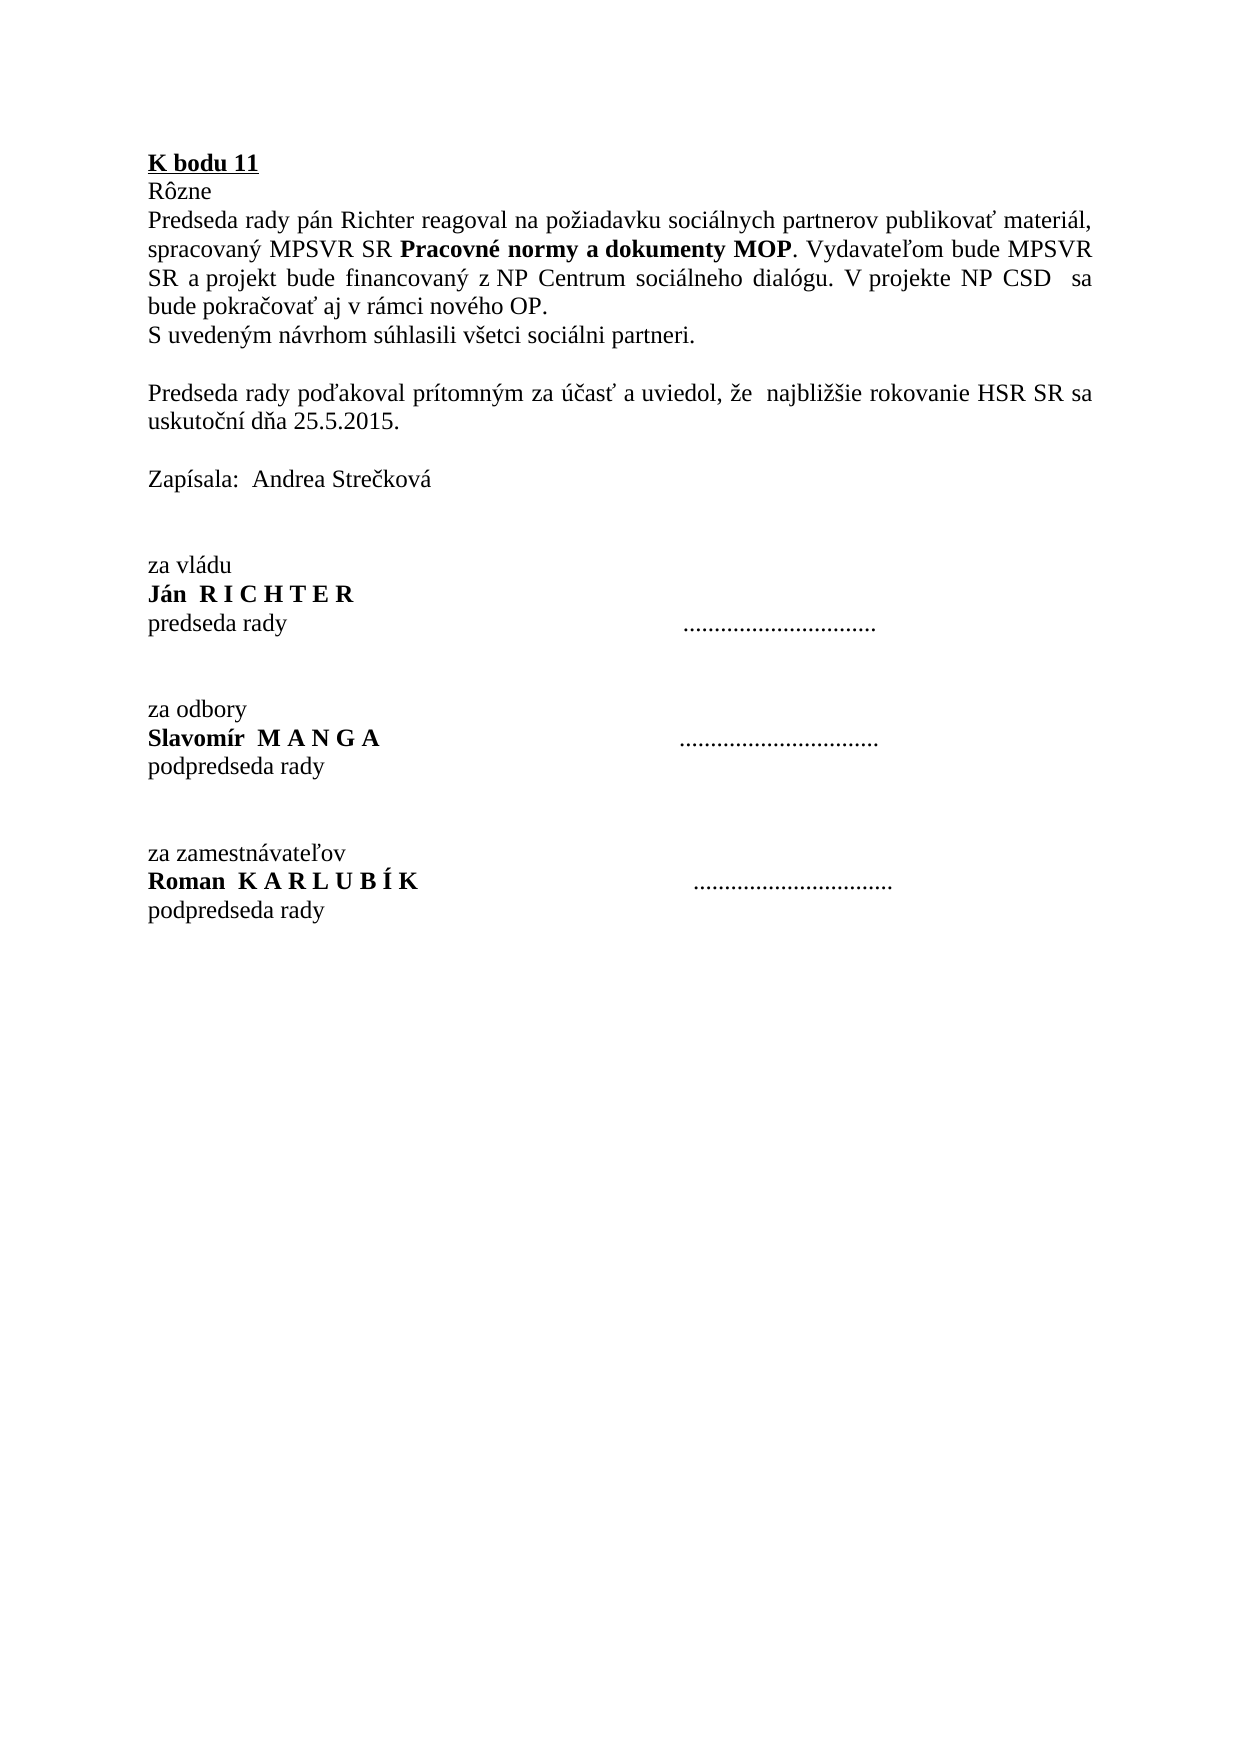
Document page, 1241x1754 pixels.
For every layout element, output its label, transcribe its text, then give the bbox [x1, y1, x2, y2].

text za vládu [148, 550, 1093, 579]
text K bodu 11 [148, 148, 1093, 176]
text Roman K A R L U B Í K ................................ [148, 866, 1093, 895]
text S uvedeným návrhom súhlasili všetci sociálni partneri. [148, 320, 1093, 349]
text Predseda rady pán Richter reagoval na požiadavku sociálnych partnerov publikovať materiál, spracovaný MPSVR SR Pracovné normy a dokumenty MOP. Vydavateľom bude MPSVR SR a projekt bude financovaný z NP Centrum sociálneho dialógu. V projekte NP CSD sa bude pokračovať aj v rámci nového OP. [148, 205, 1093, 320]
text Rôzne [148, 176, 1093, 205]
text podpredseda rady [148, 895, 1093, 924]
text za odbory [148, 694, 1093, 723]
text za zamestnávateľov [148, 838, 1093, 866]
text Slavomír M A N G A ................................ [148, 723, 1093, 751]
text Zapísala: Andrea Strečková [148, 464, 1093, 493]
text Ján R I C H T E R [148, 579, 1093, 608]
text Predseda rady poďakoval prítomným za účasť a uviedol, že najbližšie rokovanie HSR SR sa uskutoční dňa 25.5.2015. [148, 378, 1093, 435]
text podpredseda rady [148, 751, 1093, 780]
text predseda rady ............................... [148, 608, 1093, 636]
